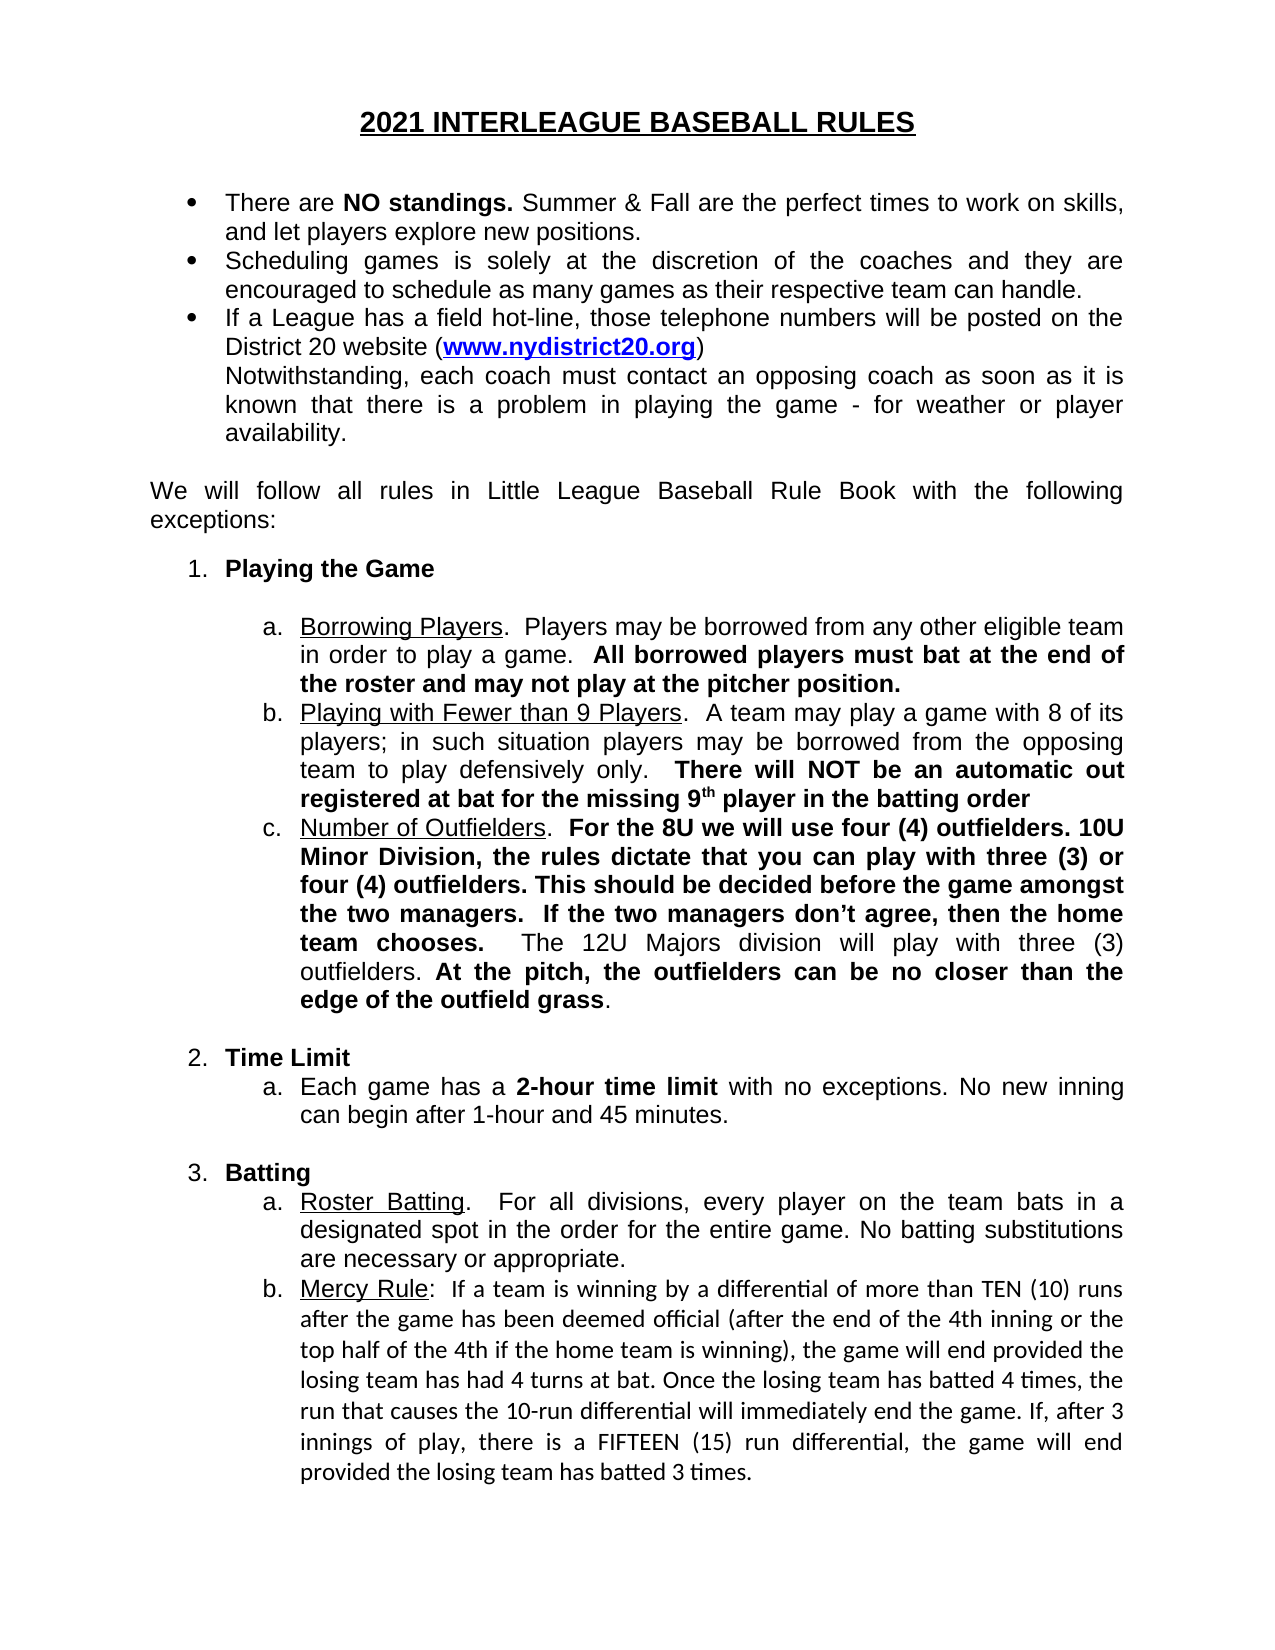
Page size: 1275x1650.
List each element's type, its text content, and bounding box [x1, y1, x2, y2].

text We will follow all rules in Little League Baseball Rule Book with the following exceptions: [150, 447, 1125, 533]
list Playing the Game [187, 554, 1125, 583]
list Roster Batting. For all divisions, every player on the team bats in a designated spot in the order for the entire game. No batting substitutions are necessary or appropriate. [262, 1187, 1125, 1273]
text Notwithstanding, each coach must contact an opposing coach as soon as it is known that there is a problem in playing the game - for weather or player availability. [225, 361, 1125, 447]
list Number of Outfielders. For the 8U we will use four (4) outfielders. 10U Minor Division, the rules dictate that you can play with three (3) or four (4) outfielders. This should be decided before the game amongst the two managers. If the two managers don’t agree, then the home team chooses. The 12U Majors division will play with three (3) outfielders. At the pitch, the outfielders can be no closer than the edge of the outfield grass. [262, 813, 1125, 1014]
list Scheduling games is solely at the discretion of the coaches and they are encouraged to schedule as many games as their respective team can handle. [187, 246, 1125, 303]
list If a League has a field hot-line, those telephone numbers will be posted on the District 20 website (www.nydistrict20.org) [187, 303, 1125, 361]
text 2021 INTERLEAGUE BASEBALL RULES [150, 105, 1125, 138]
list Each game has a 2-hour time limit with no exceptions. No new inning can begin after 1-hour and 45 minutes. [262, 1072, 1125, 1129]
list Mercy Rule: If a team is winning by a differential of more than TEN (10) runs after the game has been deemed official (after the end of the 4th inning or the top half of the 4th if the home team is winning), the game will end provided the losing team has had 4 turns at bat. Once the losing team has batted 4 times, the run that causes the 10-run differential will immediately end the game. If, after 3 innings of play, there is a FIFTEEN (15) run differential, the game will end provided the losing team has batted 3 times. [262, 1273, 1125, 1487]
list Playing with Fewer than 9 Players. A team may play a game with 8 of its players; in such situation players may be borrowed from the opposing team to play defensively only. There will NOT be an automatic out registered at bat for the missing 9th player in the batting order [262, 698, 1125, 813]
list Time Limit [187, 1043, 1125, 1072]
list Borrowing Players. Players may be borrowed from any other eligible team in order to play a game. All borrowed players must bat at the end of the roster and may not play at the pitcher position. [262, 612, 1125, 698]
list There are NO standings. Summer & Fall are the perfect times to work on skills, and let players explore new positions. [187, 188, 1125, 246]
list Batting [187, 1158, 1125, 1187]
